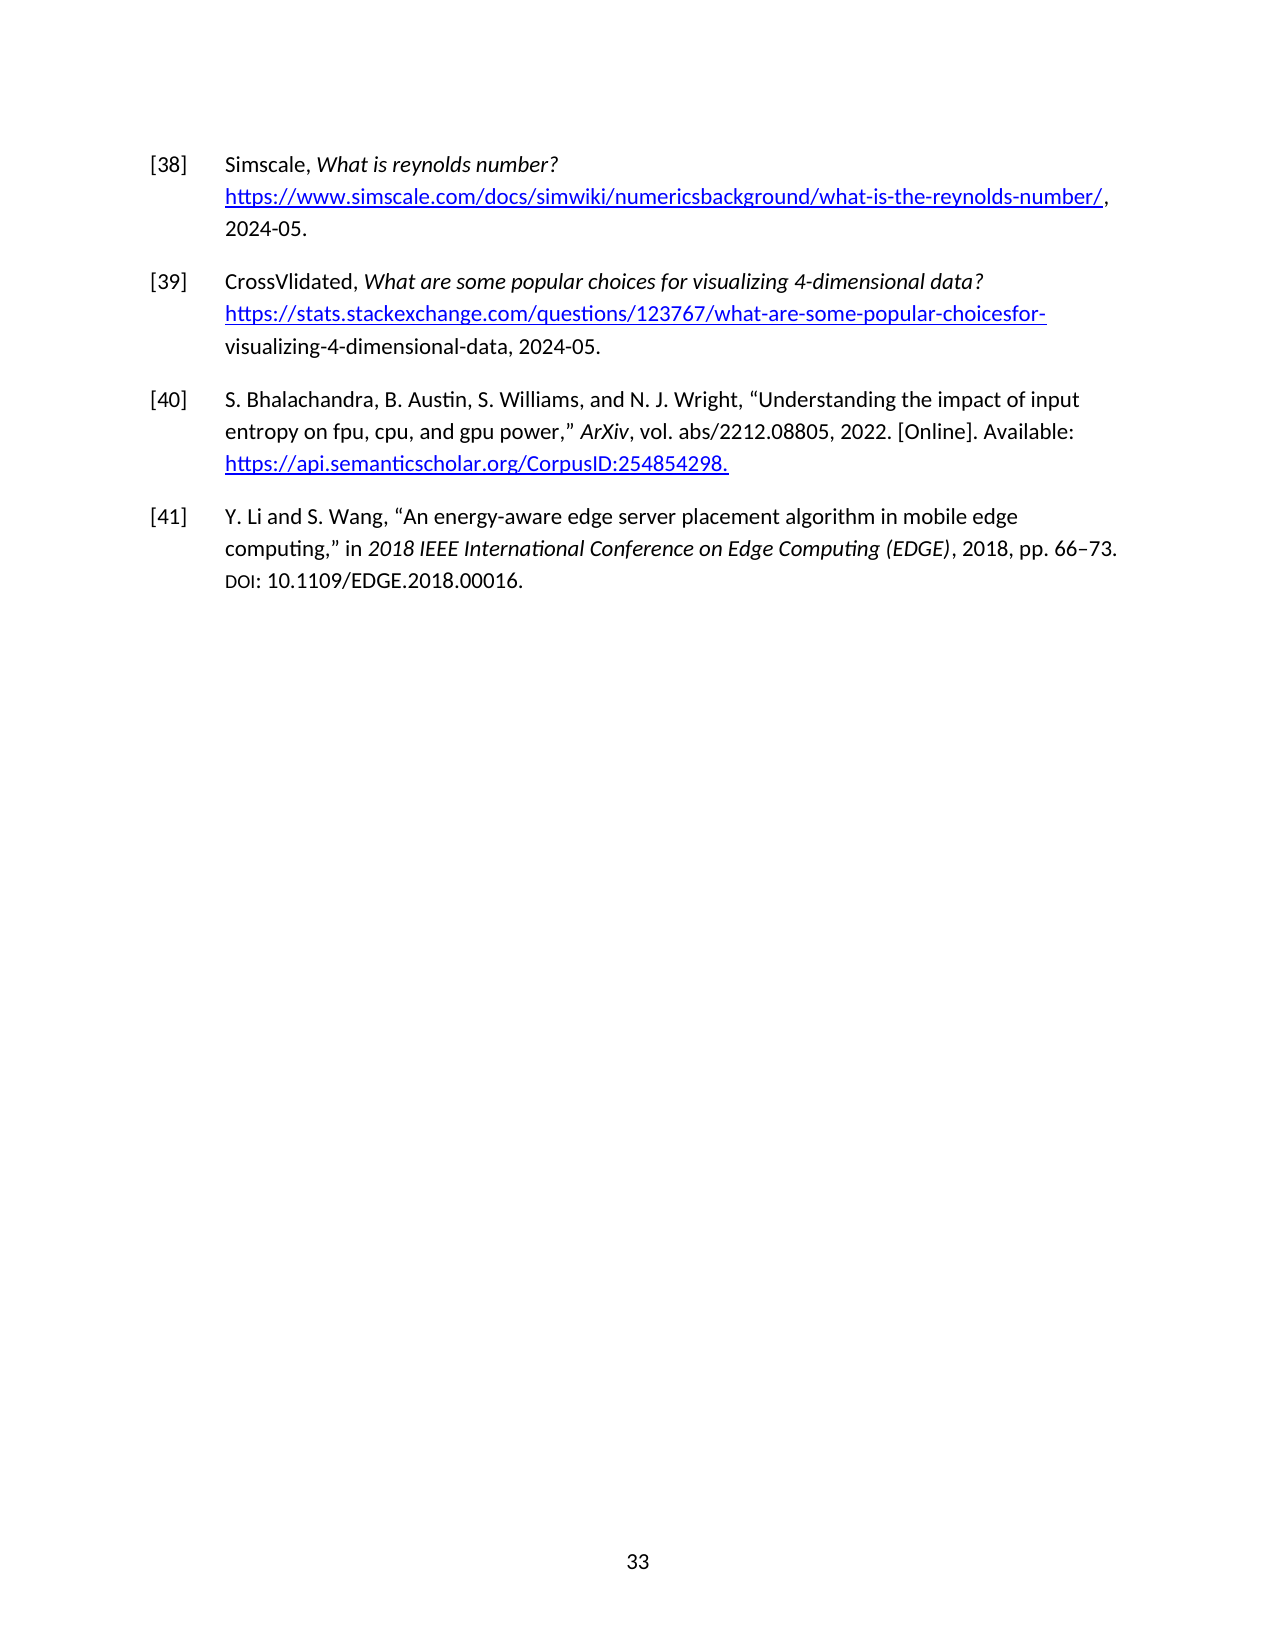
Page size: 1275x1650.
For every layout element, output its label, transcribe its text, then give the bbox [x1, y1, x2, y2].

text [41] Y. Li and S. Wang, “An energy-aware edge server placement algorithm in mobile edge computing,” in 2018 IEEE International Conference on Edge Computing (EDGE), 2018, pp. 66–73. DOI: 10.1109/EDGE.2018.00016. [150, 502, 1125, 594]
text [39] CrossVlidated, What are some popular choices for visualizing 4-dimensional data? https://stats.stackexchange.com/questions/123767/what-are-some-popular-choicesfor- visualizing-4-dimensional-data, 2024-05. [150, 267, 1125, 360]
text [38] Simscale, What is reynolds number? https://www.simscale.com/docs/simwiki/numericsbackground/what-is-the-reynolds-number/, 2024-05. [150, 150, 1125, 242]
text [40] S. Bhalachandra, B. Austin, S. Williams, and N. J. Wright, “Understanding the impact of input entropy on fpu, cpu, and gpu power,” ArXiv, vol. abs/2212.08805, 2022. [Online]. Available: https://api.semanticscholar.org/CorpusID:254854298. [150, 385, 1125, 477]
